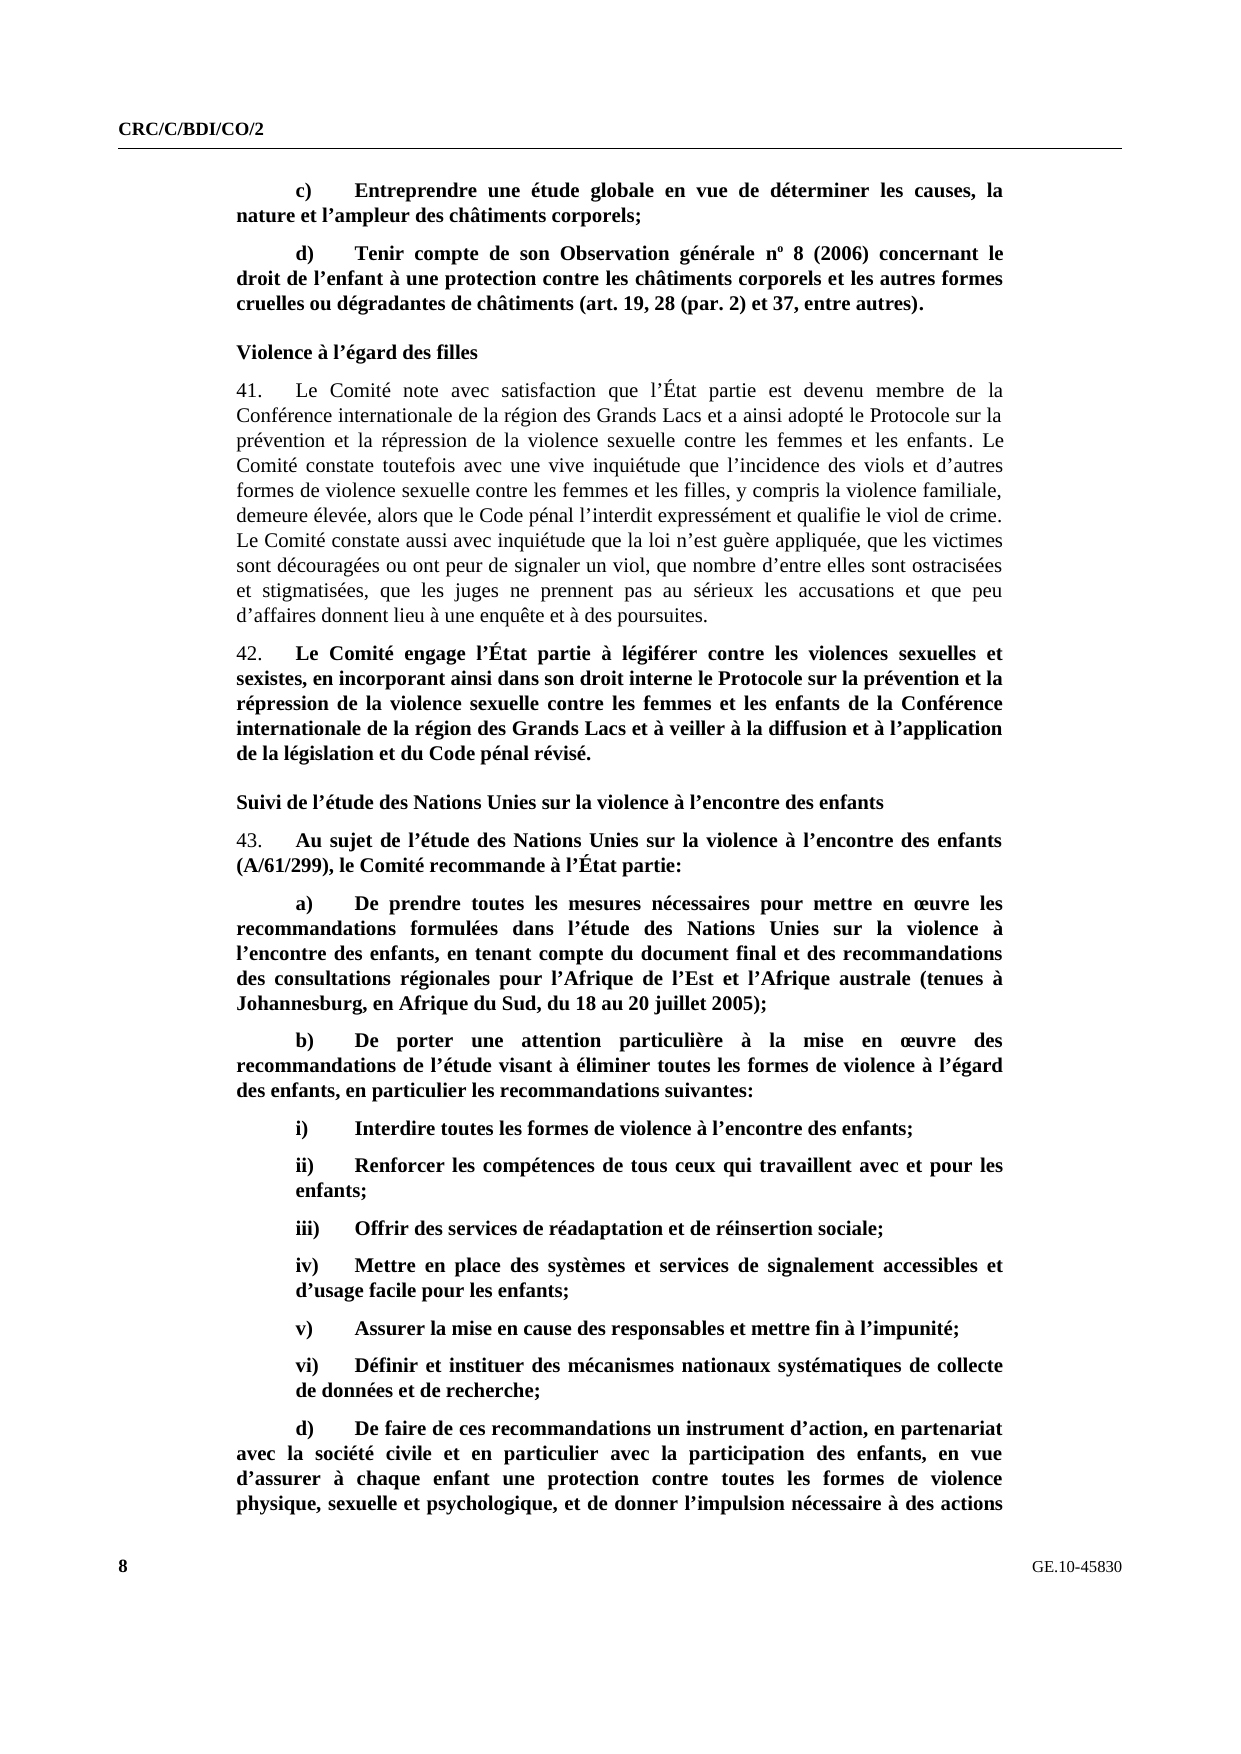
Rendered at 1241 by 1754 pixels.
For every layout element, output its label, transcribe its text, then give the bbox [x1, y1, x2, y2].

text Violence à l’égard des filles [118, 340, 1004, 365]
text a) De prendre toutes les mesures nécessaires pour mettre en œuvre les recommandations formulées dans l’étude des Nations Unies sur la violence à l’encontre des enfants, en tenant compte du document final et des recommandations des consultations régionales pour l’Afrique de l’Est et l’Afrique australe (tenues à Johannesburg, en Afrique du Sud, du 18 au 20 juillet 2005); [236, 890, 1004, 1015]
text v) Assurer la mise en cause des responsables et mettre fin à l’impunité; [295, 1315, 1004, 1340]
text 43. Au sujet de l’étude des Nations Unies sur la violence à l’encontre des enfants (A/61/299), le Comité recommande à l’État partie: [236, 827, 1004, 877]
text iii) Offrir des services de réadaptation et de réinsertion sociale; [295, 1215, 1004, 1240]
text b) De porter une attention particulière à la mise en œuvre des recommandations de l’étude visant à éliminer toutes les formes de violence à l’égard des enfants, en particulier les recommandations suivantes: [236, 1027, 1004, 1102]
text 41. Le Comité note avec satisfaction que l’État partie est devenu membre de la Conférence internationale de la région des Grands Lacs et a ainsi adopté le Protocole sur la prévention et la répression de la violence sexuelle contre les femmes et les enfants. Le Comité constate toutefois avec une vive inquiétude que l’incidence des viols et d’autres formes de violence sexuelle contre les femmes et les filles, y compris la violence familiale, demeure élevée, alors que le Code pénal l’interdit expressément et qualifie le viol de crime. Le Comité constate aussi avec inquiétude que la loi n’est guère appliquée, que les victimes sont découragées ou ont peur de signaler un viol, que nombre d’entre elles sont ostracisées et stigmatisées, que les juges ne prennent pas au sérieux les accusations et que peu d’affaires donnent lieu à une enquête et à des poursuites. [236, 377, 1004, 627]
text i) Interdire toutes les formes de violence à l’encontre des enfants; [295, 1115, 1004, 1140]
text 42. Le Comité engage l’État partie à légiférer contre les violences sexuelles et sexistes, en incorporant ainsi dans son droit interne le Protocole sur la prévention et la répression de la violence sexuelle contre les femmes et les enfants de la Conférence internationale de la région des Grands Lacs et à veiller à la diffusion et à l’application de la législation et du Code pénal révisé. [236, 640, 1004, 765]
text vi) Définir et instituer des mécanismes nationaux systématiques de collecte de données et de recherche; [295, 1352, 1004, 1402]
text c) Entreprendre une étude globale en vue de déterminer les causes, la nature et l’ampleur des châtiments corporels; [236, 177, 1004, 227]
text Suivi de l’étude des Nations Unies sur la violence à l’encontre des enfants [118, 790, 1004, 815]
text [236, 1415, 1004, 1515]
text iv) Mettre en place des systèmes et services de signalement accessibles et d’usage facile pour les enfants; [295, 1252, 1004, 1302]
text d) Tenir compte de son Observation générale no 8 (2006) concernant le droit de l’enfant à une protection contre les châtiments corporels et les autres formes cruelles ou dégradantes de châtiments (art. 19, 28 (par. 2) et 37, entre autres). [236, 240, 1004, 315]
text ii) Renforcer les compétences de tous ceux qui travaillent avec et pour les enfants; [295, 1152, 1004, 1202]
